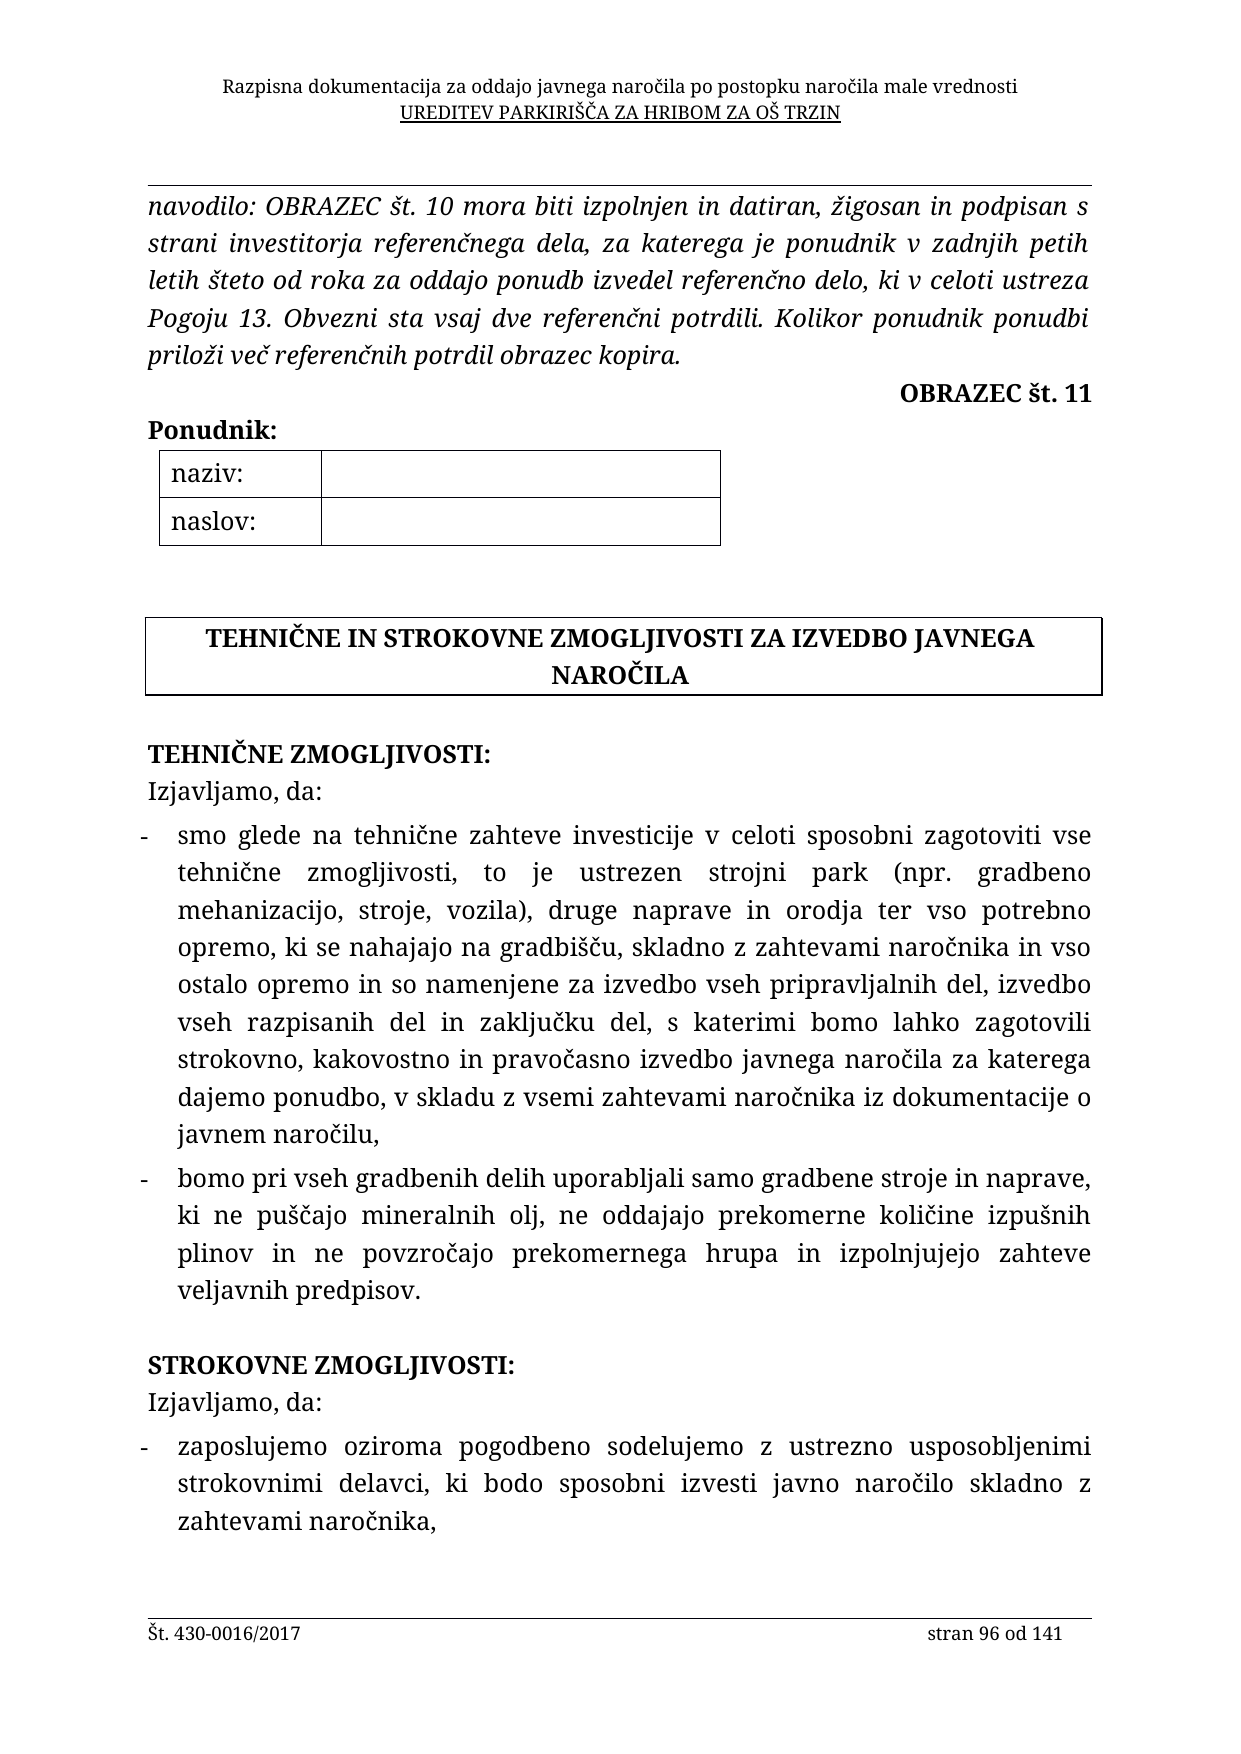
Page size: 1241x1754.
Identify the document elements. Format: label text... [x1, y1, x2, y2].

text TEHNIČNE ZMOGLJIVOSTI: [148, 737, 1092, 771]
text Izjavljamo, da: [148, 774, 1092, 808]
list bomo pri vseh gradbenih delih uporabljali samo gradbene stroje in naprave, ki ne puščajo mineralnih olj, ne oddajajo prekomerne količine izpušnih plinov in ne povzročajo prekomernega hrupa in izpolnjujejo zahteve veljavnih predpisov. [140, 1160, 1092, 1307]
table_header [322, 451, 720, 497]
text Ponudnik: [148, 413, 1092, 447]
table_cell [322, 498, 720, 544]
text navodilo: OBRAZEC št. 10 mora biti izpolnjen in datiran, žigosan in podpisan s strani investitorja referenčnega dela, za katerega je ponudnik v zadnjih petih letih šteto od roka za oddajo ponudb izvedel referenčno delo, ki v celoti ustreza Pogoju 13. Obvezni sta vsaj dve referenčni potrdili. Kolikor ponudnik ponudbi priloži več referenčnih potrdil obrazec kopira. [148, 186, 1092, 372]
list smo glede na tehnične zahteve investicije v celoti sposobni zagotoviti vse tehnične zmogljivosti, to je ustrezen strojni park (npr. gradbeno mehanizacijo, stroje, vozila), druge naprave in orodja ter vso potrebno opremo, ki se nahajajo na gradbišču, skladno z zahtevami naročnika in vso ostalo opremo in so namenjene za izvedbo vseh pripravljalnih del, izvedbo vseh razpisanih del in zaključku del, s katerimi bomo lahko zagotovili strokovno, kakovostno in pravočasno izvedbo javnega naročila za katerega dajemo ponudbo, v skladu z vsemi zahtevami naročnika iz dokumentacije o javnem naročilu, [140, 818, 1092, 1151]
text STROKOVNE ZMOGLJIVOSTI: [148, 1347, 1092, 1381]
list zaposlujemo oziroma pogodbeno sodelujemo z ustrezno usposobljenimi strokovnimi delavci, ki bodo sposobni izvesti javno naročilo skladno z zahtevami naročnika, [140, 1428, 1092, 1537]
table_header naziv: [160, 451, 321, 497]
text Izjavljamo, da: [148, 1385, 1092, 1419]
text OBRAZEC št. 11 [148, 375, 1092, 409]
table_cell naslov: [160, 498, 321, 544]
text TEHNIČNE IN STROKOVNE ZMOGLJIVOSTI ZA IZVEDBO JAVNEGA NAROČILA [146, 618, 1101, 694]
